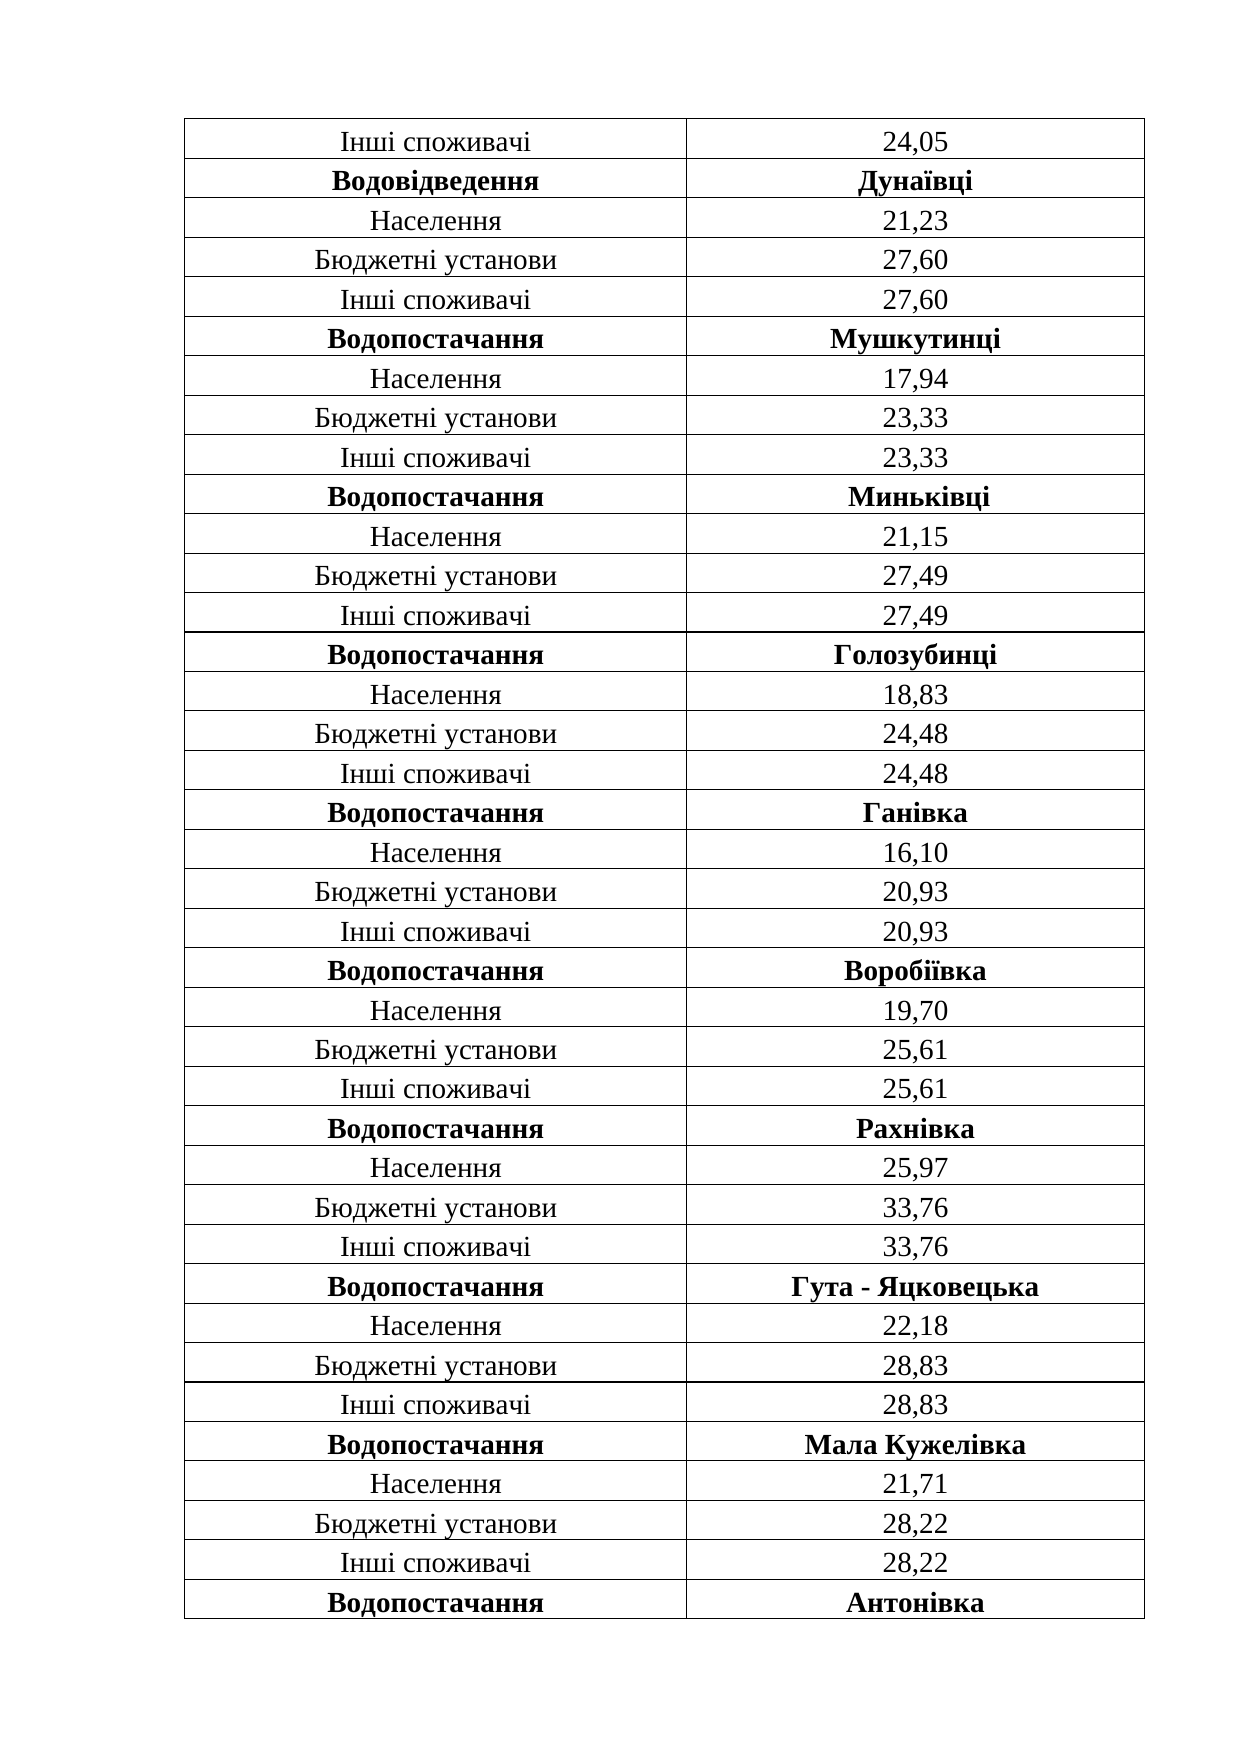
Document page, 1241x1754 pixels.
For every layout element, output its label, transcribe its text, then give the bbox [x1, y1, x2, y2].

table_cell 24,48 [687, 711, 1144, 750]
table_cell 27,49 [687, 593, 1144, 631]
table_cell Населення [185, 1461, 686, 1500]
table_cell Населення [185, 356, 686, 394]
table_cell 22,18 [687, 1304, 1144, 1342]
table_cell Бюджетні установи [185, 238, 686, 276]
table_cell Голозубинці [687, 633, 1144, 671]
table_cell Водопостачання [185, 1264, 686, 1302]
table_cell Інші споживачі [185, 435, 686, 473]
table_cell 19,70 [687, 988, 1144, 1026]
table_cell Антонівка [687, 1580, 1144, 1618]
table_cell 27,60 [687, 277, 1144, 316]
table_cell 16,10 [687, 830, 1144, 868]
table_cell 25,61 [687, 1067, 1144, 1105]
table_cell 25,61 [687, 1027, 1144, 1066]
table_cell Мала Кужелівка [687, 1422, 1144, 1460]
table_cell Населення [185, 672, 686, 710]
table_cell Населення [185, 198, 686, 237]
table_cell Населення [185, 988, 686, 1026]
table_cell Бюджетні установи [185, 396, 686, 434]
table_cell Бюджетні установи [185, 1343, 686, 1381]
table_cell 27,49 [687, 554, 1144, 592]
table_cell 28,22 [687, 1540, 1144, 1579]
table_cell Населення [185, 514, 686, 552]
table_cell 21,71 [687, 1461, 1144, 1500]
table_cell 28,83 [687, 1343, 1144, 1381]
table_cell 20,93 [687, 869, 1144, 908]
table_cell Бюджетні установи [185, 1501, 686, 1539]
table_cell Населення [185, 1146, 686, 1184]
table_cell Інші споживачі [185, 1383, 686, 1421]
table_cell Інші споживачі [185, 1225, 686, 1263]
table_cell 33,76 [687, 1185, 1144, 1223]
table_cell 23,33 [687, 396, 1144, 434]
table_cell 21,15 [687, 514, 1144, 552]
table_cell 28,22 [687, 1501, 1144, 1539]
table_cell Інші споживачі [185, 909, 686, 947]
table_cell Миньківці [687, 475, 1144, 513]
table_cell Інші споживачі [185, 1067, 686, 1105]
table_cell Водопостачання [185, 790, 686, 829]
table_cell Воробіївка [687, 948, 1144, 987]
table_cell Водопостачання [185, 475, 686, 513]
table_cell 27,60 [687, 238, 1144, 276]
table_cell Бюджетні установи [185, 1185, 686, 1223]
table_cell 23,33 [687, 435, 1144, 473]
table_cell Водопостачання [185, 1422, 686, 1460]
table_cell Інші споживачі [185, 277, 686, 316]
table_cell 17,94 [687, 356, 1144, 394]
table_cell Інші споживачі [185, 751, 686, 789]
table_cell Дунаївці [687, 159, 1144, 197]
table_cell Бюджетні установи [185, 1027, 686, 1066]
table_cell 28,83 [687, 1383, 1144, 1421]
table_cell Бюджетні установи [185, 711, 686, 750]
table_cell Населення [185, 1304, 686, 1342]
table_cell Інші споживачі [185, 593, 686, 631]
table_cell Водопостачання [185, 317, 686, 355]
table_cell Водопостачання [185, 1580, 686, 1618]
table_cell Бюджетні установи [185, 554, 686, 592]
table_cell 24,48 [687, 751, 1144, 789]
table_cell Інші споживачі [185, 1540, 686, 1579]
table_cell 18,83 [687, 672, 1144, 710]
table_cell 21,23 [687, 198, 1144, 237]
table_cell Водопостачання [185, 948, 686, 987]
table_cell Гута - Яцковецька [687, 1264, 1144, 1302]
table_cell 25,97 [687, 1146, 1144, 1184]
table_cell 33,76 [687, 1225, 1144, 1263]
table_cell Інші споживачі [185, 119, 686, 158]
table_cell Водовідведення [185, 159, 686, 197]
table_cell 20,93 [687, 909, 1144, 947]
table_cell Рахнівка [687, 1106, 1144, 1144]
table_cell 24,05 [687, 119, 1144, 158]
table_cell Мушкутинці [687, 317, 1144, 355]
table_cell Ганівка [687, 790, 1144, 829]
table_cell Водопостачання [185, 1106, 686, 1144]
table_cell Бюджетні установи [185, 869, 686, 908]
table_cell Населення [185, 830, 686, 868]
table_cell Водопостачання [185, 633, 686, 671]
